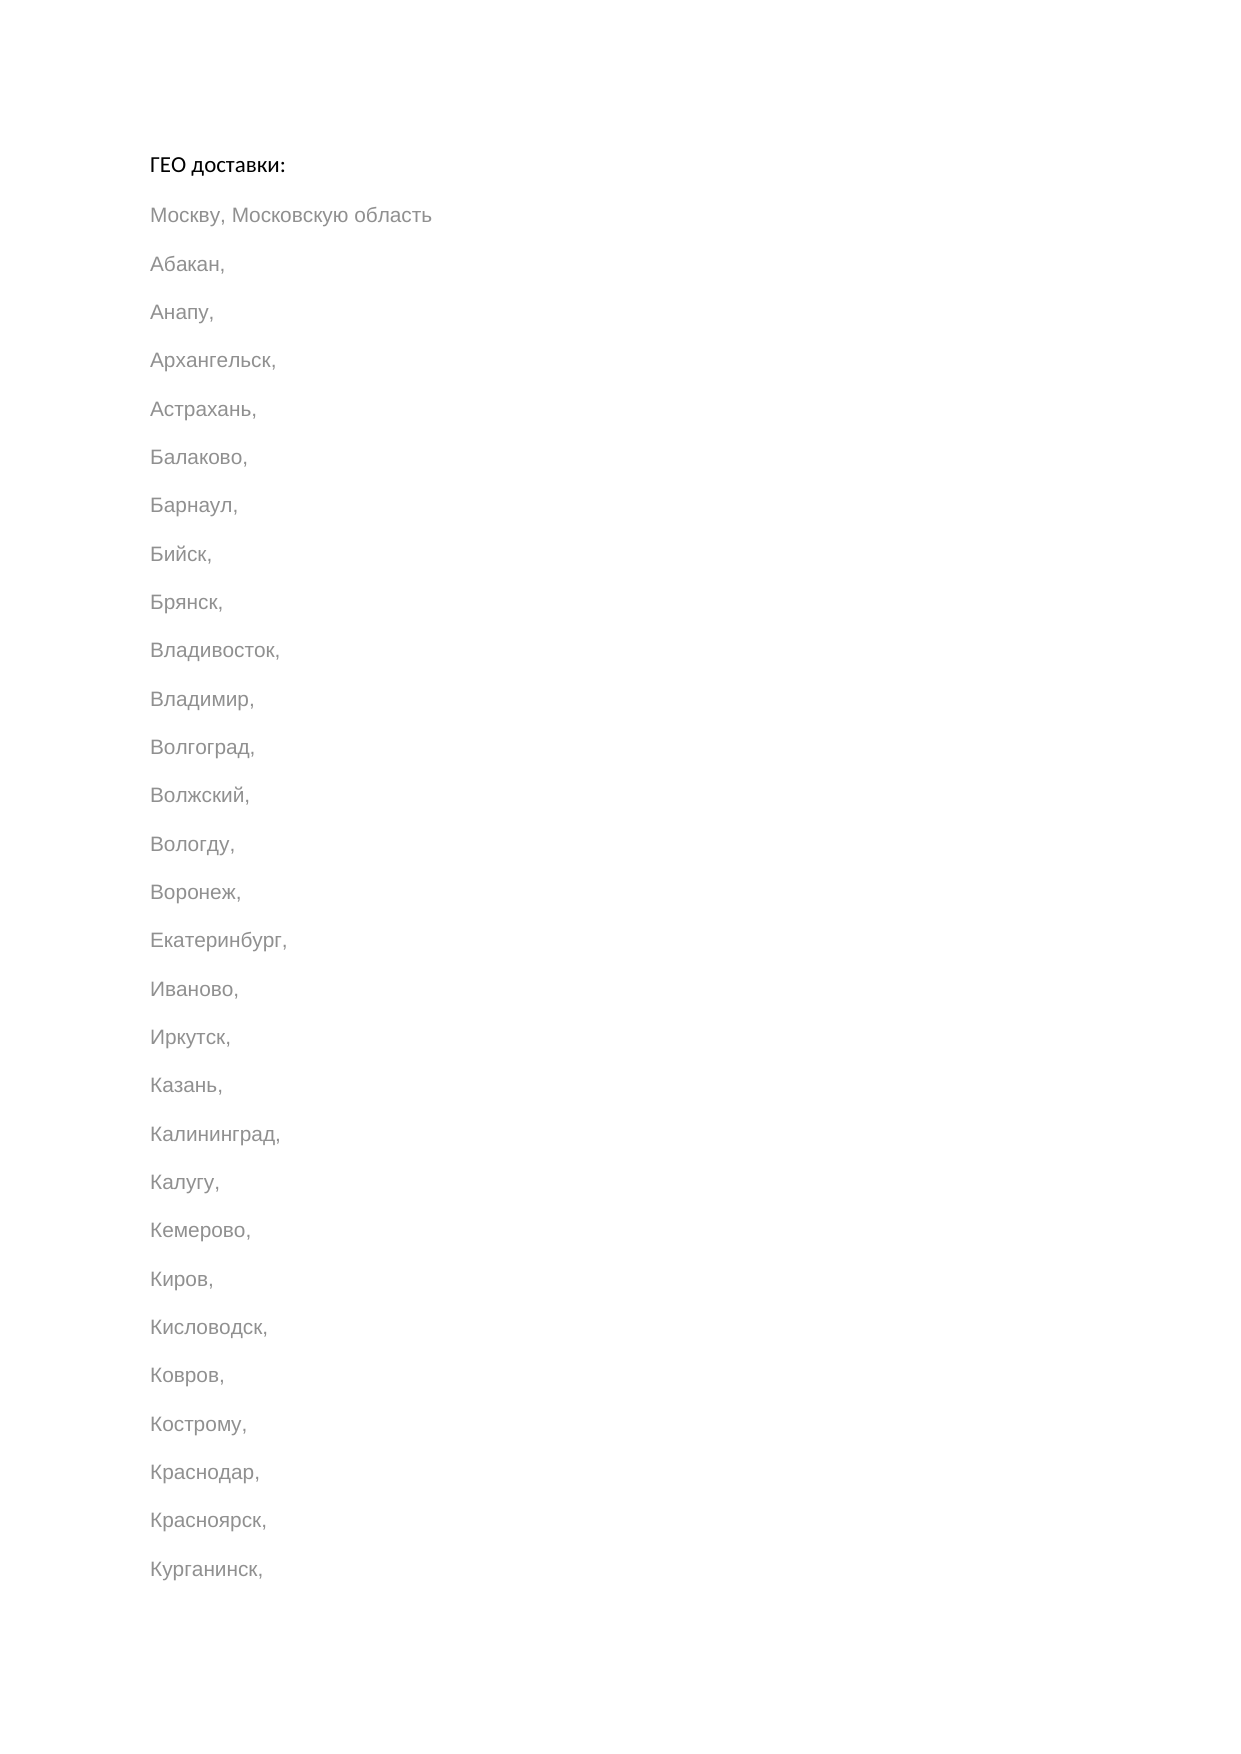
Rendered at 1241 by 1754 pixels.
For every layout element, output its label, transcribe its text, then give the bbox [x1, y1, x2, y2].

text Краснодар, [150, 1460, 1090, 1484]
text Киров, [150, 1266, 1090, 1290]
text Воронеж, [150, 880, 1090, 904]
text Красноярск, [150, 1508, 1090, 1532]
text Калугу, [150, 1170, 1090, 1194]
text Абакан, [150, 251, 1090, 275]
text Бийск, [150, 541, 1090, 565]
text Иркутск, [150, 1025, 1090, 1049]
text Волжский, [150, 783, 1090, 807]
text ГЕО доставки: [150, 150, 1090, 178]
text Вологду, [150, 831, 1090, 855]
text Волгоград, [150, 735, 1090, 759]
text Кострому, [150, 1411, 1090, 1435]
text Анапу, [150, 300, 1090, 324]
text Калининград, [150, 1121, 1090, 1145]
text Екатеринбург, [150, 928, 1090, 952]
text Барнаул, [150, 493, 1090, 517]
text Брянск, [150, 590, 1090, 614]
text Архангельск, [150, 348, 1090, 372]
text Кемерово, [150, 1218, 1090, 1242]
text Балаково, [150, 445, 1090, 469]
text Курганинск, [150, 1556, 1090, 1580]
text Ковров, [150, 1363, 1090, 1387]
text Казань, [150, 1073, 1090, 1097]
text Владимир, [150, 686, 1090, 710]
text Иваново, [150, 976, 1090, 1000]
text Владивосток, [150, 638, 1090, 662]
text Москву, Московскую область [150, 203, 1090, 227]
text Кисловодск, [150, 1315, 1090, 1339]
text Астрахань, [150, 396, 1090, 420]
